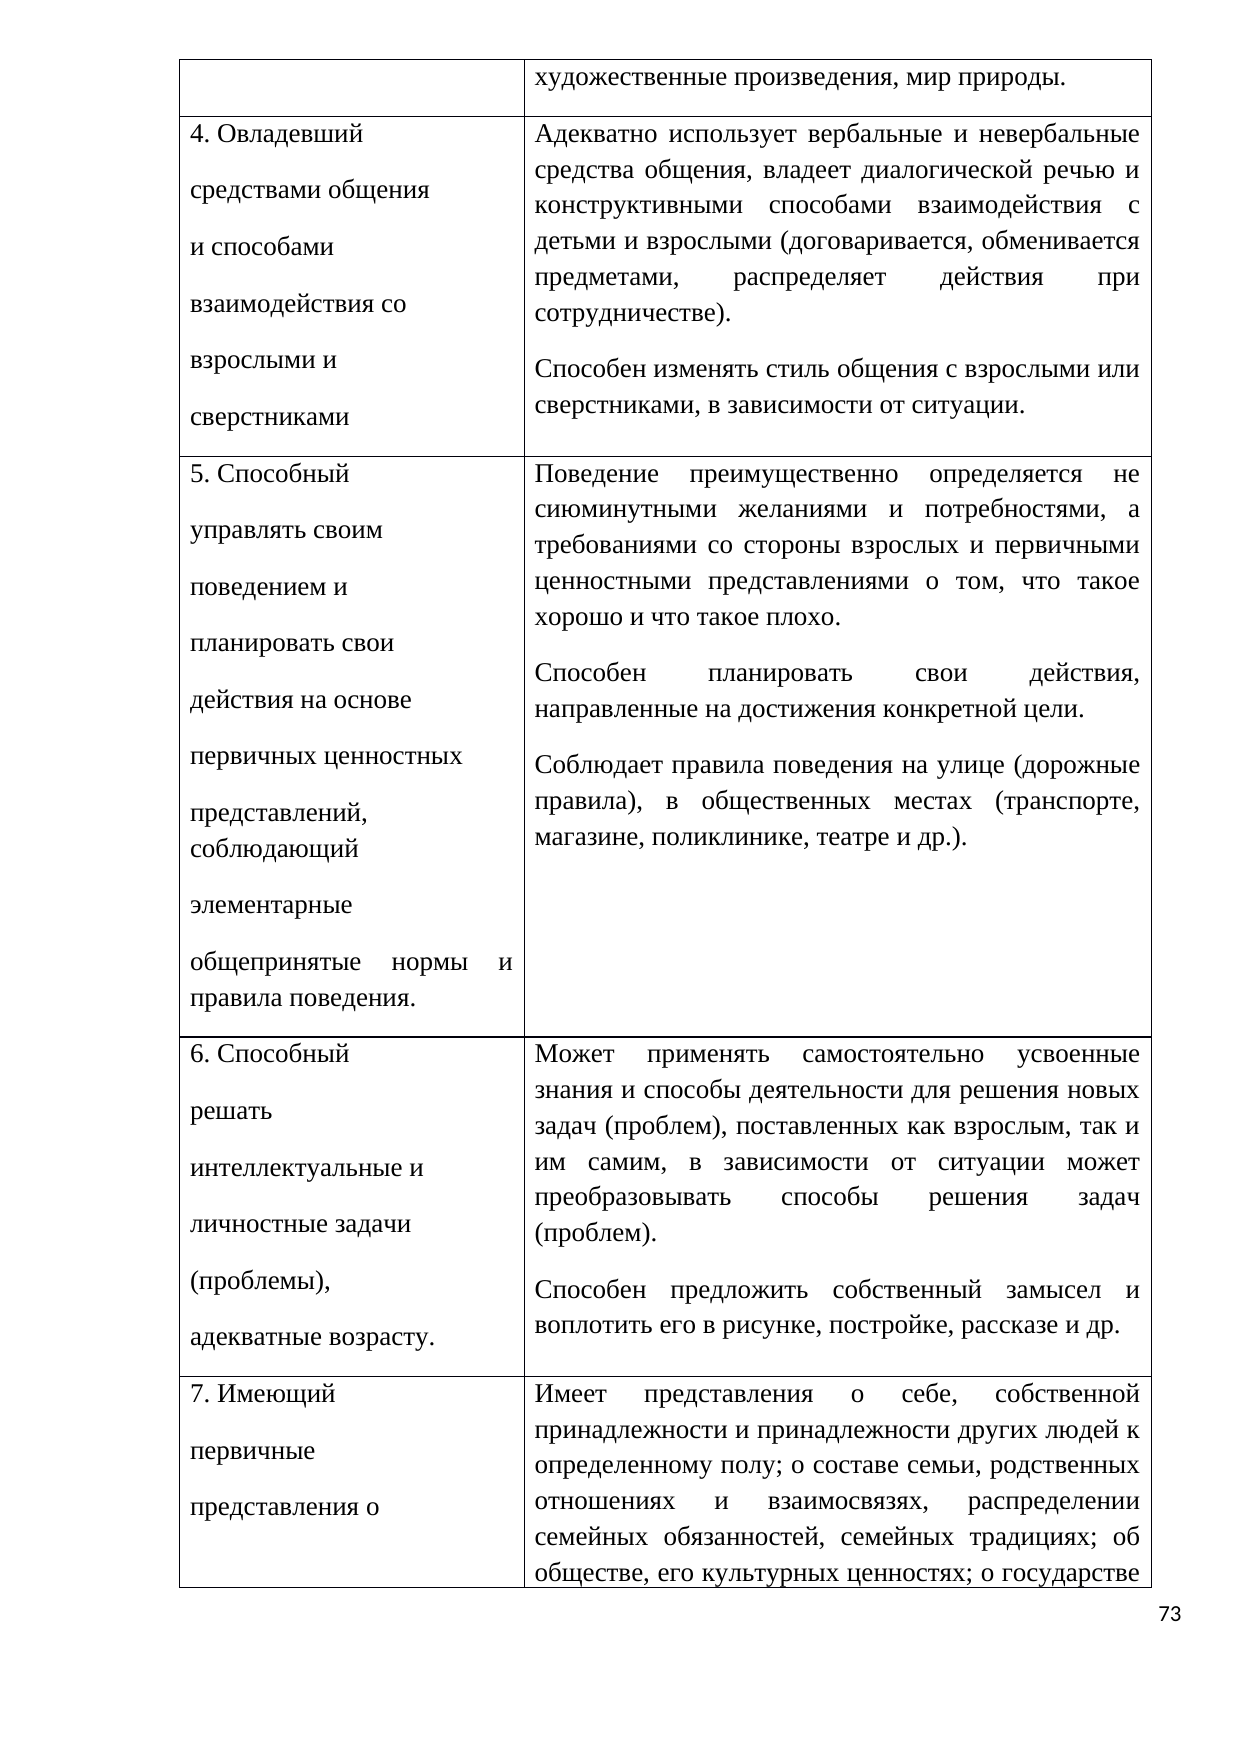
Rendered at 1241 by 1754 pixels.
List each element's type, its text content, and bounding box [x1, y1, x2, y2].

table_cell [180, 1377, 524, 1587]
table_cell 4. Овладевший средствами общения и способами взаимодействия со взрослыми и сверстниками [180, 117, 524, 456]
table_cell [525, 60, 1151, 116]
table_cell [180, 60, 524, 116]
table_cell 6. Способный решать интеллектуальные и личностные задачи (проблемы), адекватные возрасту. [180, 1038, 524, 1376]
table_cell Поведение преимущественно определяется не сиюминутными желаниями и потребностями, а требованиями со стороны взрослых и первичными ценностными представлениями о том, что такое хорошо и что такое плохо. Способен планировать свои действия, направленные на достижения конкретной цели. Соблюдает правила поведения на улице (дорожные правила), в общественных местах (транспорте, магазине, поликлинике, театре и др.). [525, 457, 1151, 1036]
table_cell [525, 1377, 1151, 1587]
table_cell 5. Способный управлять своим поведением и планировать свои действия на основе первичных ценностных представлений, соблюдающий элементарные общепринятые нормы и правила поведения. [180, 457, 524, 1036]
table_cell Может применять самостоятельно усвоенные знания и способы деятельности для решения новых задач (проблем), поставленных как взрослым, так и им самим, в зависимости от ситуации может преобразовывать способы решения задач (проблем). Способен предложить собственный замысел и воплотить его в рисунке, постройке, рассказе и др. [525, 1038, 1151, 1376]
table_cell Адекватно использует вербальные и невербальные средства общения, владеет диалогической речью и конструктивными способами взаимодействия с детьми и взрослыми (договаривается, обменивается предметами, распределяет действия при сотрудничестве). Способен изменять стиль общения с взрослыми или сверстниками, в зависимости от ситуации. [525, 117, 1151, 456]
